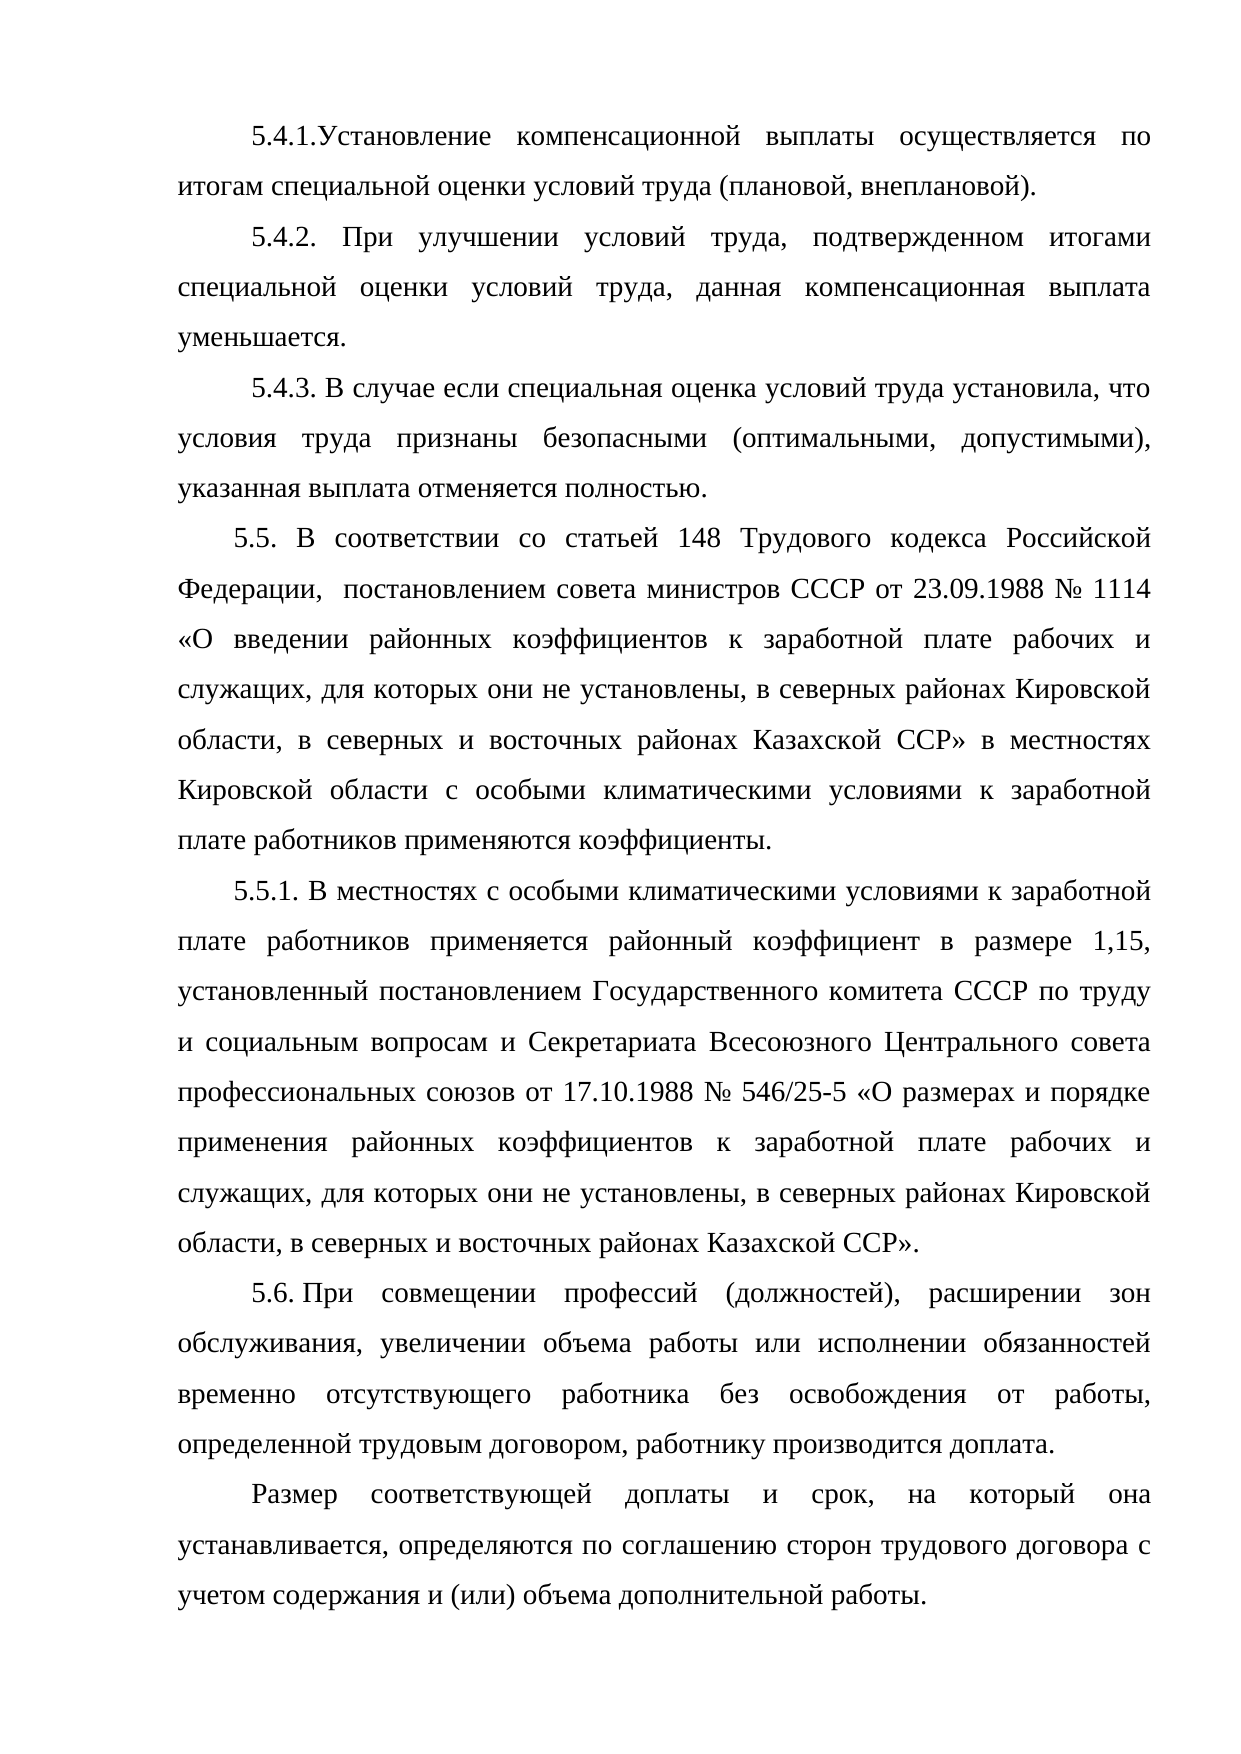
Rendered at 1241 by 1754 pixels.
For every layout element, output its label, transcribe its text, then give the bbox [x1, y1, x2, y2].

text 5.5.1. В местностях с особыми климатическими условиями к заработной плате работников применяется районный коэффициент в размере 1,15, установленный постановлением Государственного комитета СССР по труду и социальным вопросам и Секретариата Всесоюзного Центрального совета профессиональных союзов от 17.10.1988 № 546/25-5 «О размерах и порядке применения районных коэффициентов к заработной плате рабочих и служащих, для которых они не установлены, в северных районах Кировской области, в северных и восточных районах Казахской ССР». [177, 873, 1152, 1258]
text 5.4.1.Установление компенсационной выплаты осуществляется по итогам специальной оценки условий труда (плановой, внеплановой). [177, 118, 1152, 202]
text 5.4.3. В случае если специальная оценка условий труда установила, что условия труда признаны безопасными (оптимальными, допустимыми), указанная выплата отменяется полностью. [177, 370, 1152, 504]
text 5.5. В соответствии со статьей 148 Трудового кодекса Российской Федерации, постановлением совета министров СССР от 23.09.1988 № 1114 «О введении районных коэффициентов к заработной плате рабочих и служащих, для которых они не установлены, в северных районах Кировской области, в северных и восточных районах Казахской ССР» в местностях Кировской области с особыми климатическими условиями к заработной плате работников применяются коэффициенты. [177, 521, 1152, 856]
text Размер соответствующей доплаты и срок, на который она устанавливается, определяются по соглашению сторон трудового договора с учетом содержания и (или) объема дополнительной работы. [177, 1477, 1152, 1611]
text 5.4.2. При улучшении условий труда, подтвержденном итогами специальной оценки условий труда, данная компенсационная выплата уменьшается. [177, 219, 1152, 353]
text 5.6. При совмещении профессий (должностей), расширении зон обслуживания, увеличении объема работы или исполнении обязанностей временно отсутствующего работника без освобождения от работы, определенной трудовым договором, работнику производится доплата. [177, 1275, 1152, 1460]
